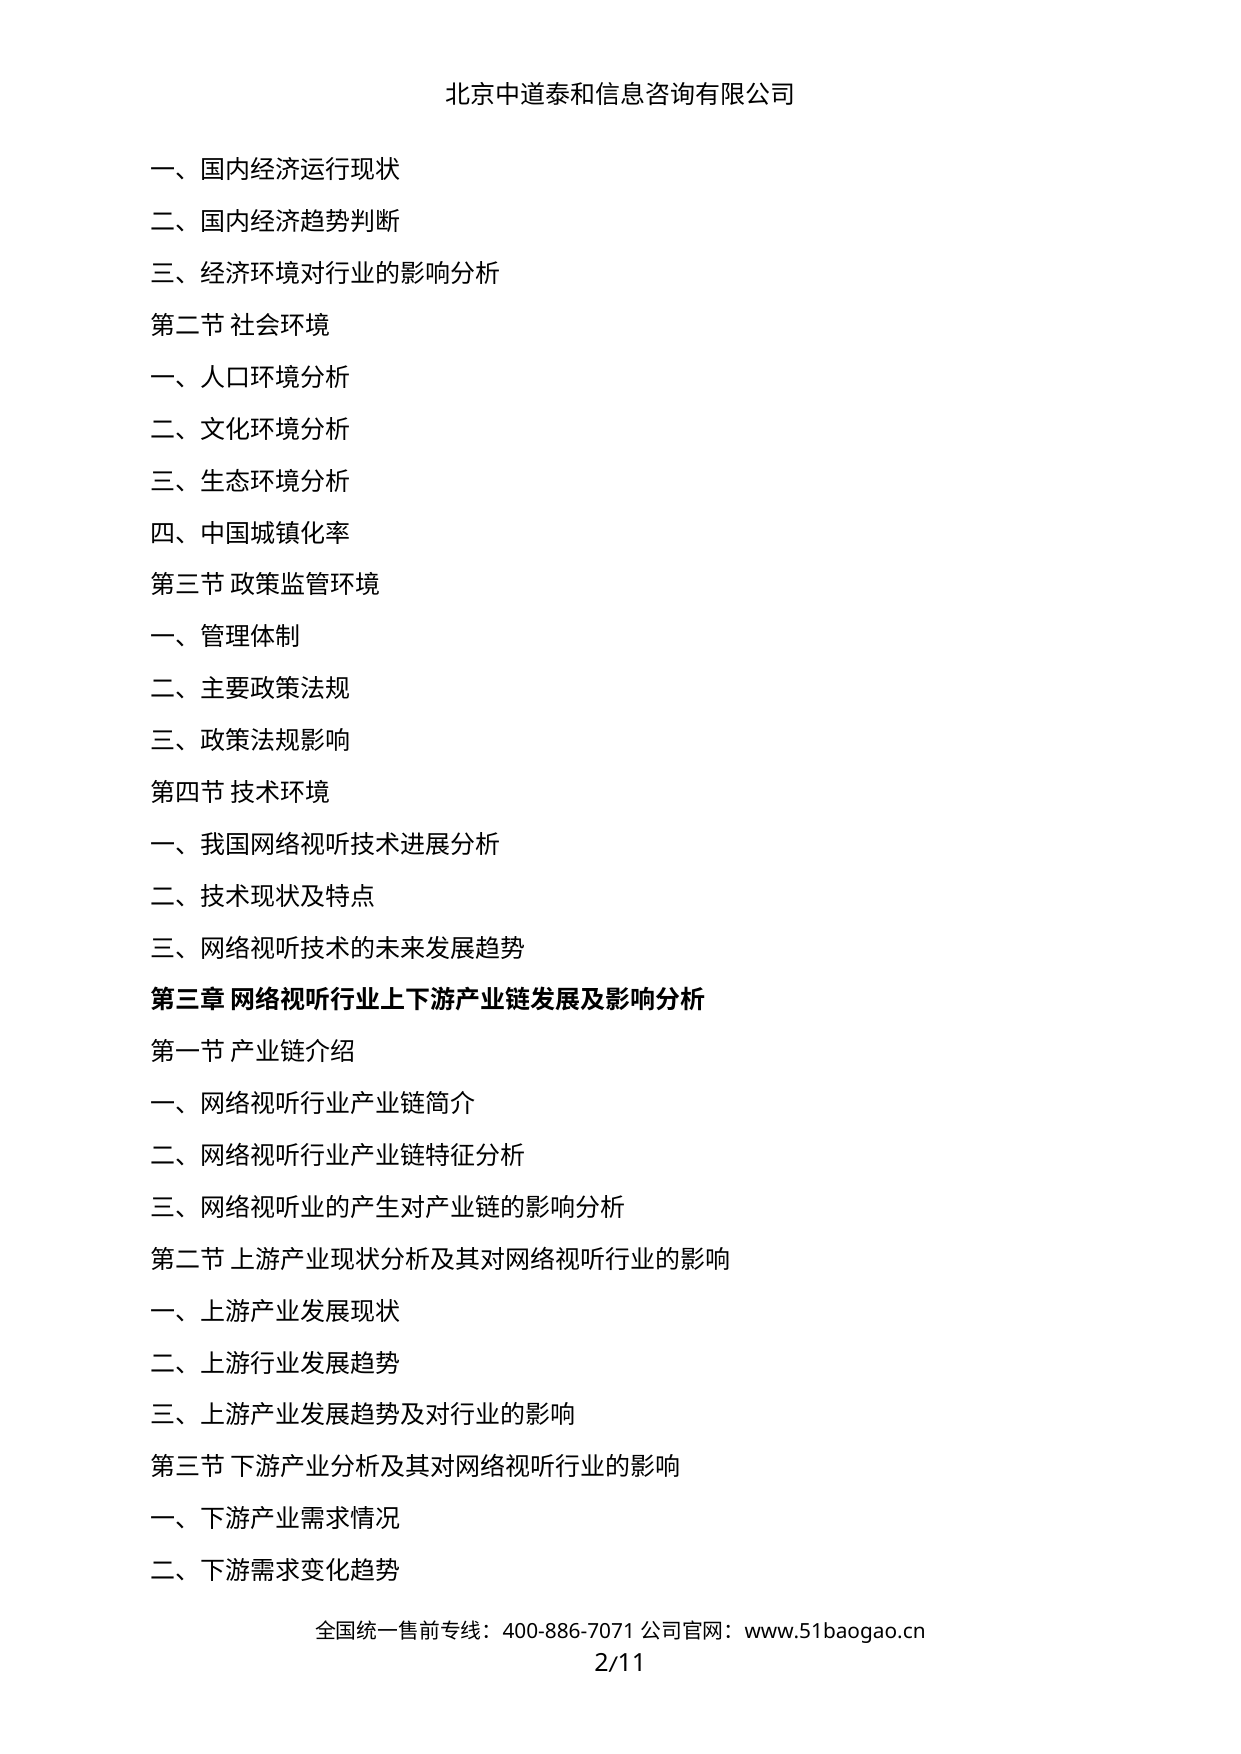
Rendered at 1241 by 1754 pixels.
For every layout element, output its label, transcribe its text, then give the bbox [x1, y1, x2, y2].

text 一、下游产业需求情况 [150, 1499, 1090, 1535]
text 一、网络视听行业产业链简介 [150, 1084, 1090, 1120]
text 一、人口环境分析 [150, 357, 1090, 394]
text 四、中国城镇化率 [150, 513, 1090, 549]
text 一、上游产业发展现状 [150, 1291, 1090, 1327]
text 三、上游产业发展趋势及对行业的影响 [150, 1395, 1090, 1431]
text 第三节 政策监管环境 [150, 565, 1090, 601]
text 一、我国网络视听技术进展分析 [150, 824, 1090, 861]
text 二、技术现状及特点 [150, 876, 1090, 912]
text 第三章 网络视听行业上下游产业链发展及影响分析 [150, 980, 1090, 1016]
text 第一节 产业链介绍 [150, 1032, 1090, 1068]
text 三、生态环境分析 [150, 461, 1090, 497]
text 二、下游需求变化趋势 [150, 1551, 1090, 1587]
text 二、上游行业发展趋势 [150, 1343, 1090, 1379]
text 二、国内经济趋势判断 [150, 202, 1090, 238]
text 三、网络视听业的产生对产业链的影响分析 [150, 1187, 1090, 1224]
text 一、管理体制 [150, 617, 1090, 653]
text 三、经济环境对行业的影响分析 [150, 254, 1090, 290]
text 二、网络视听行业产业链特征分析 [150, 1136, 1090, 1172]
text 第二节 社会环境 [150, 306, 1090, 342]
text 第四节 技术环境 [150, 772, 1090, 809]
text 二、主要政策法规 [150, 669, 1090, 705]
text 三、政策法规影响 [150, 721, 1090, 757]
text 一、国内经济运行现状 [150, 150, 1090, 186]
text 第二节 上游产业现状分析及其对网络视听行业的影响 [150, 1239, 1090, 1276]
text 第三节 下游产业分析及其对网络视听行业的影响 [150, 1447, 1090, 1483]
text 三、网络视听技术的未来发展趋势 [150, 928, 1090, 964]
text 二、文化环境分析 [150, 409, 1090, 446]
